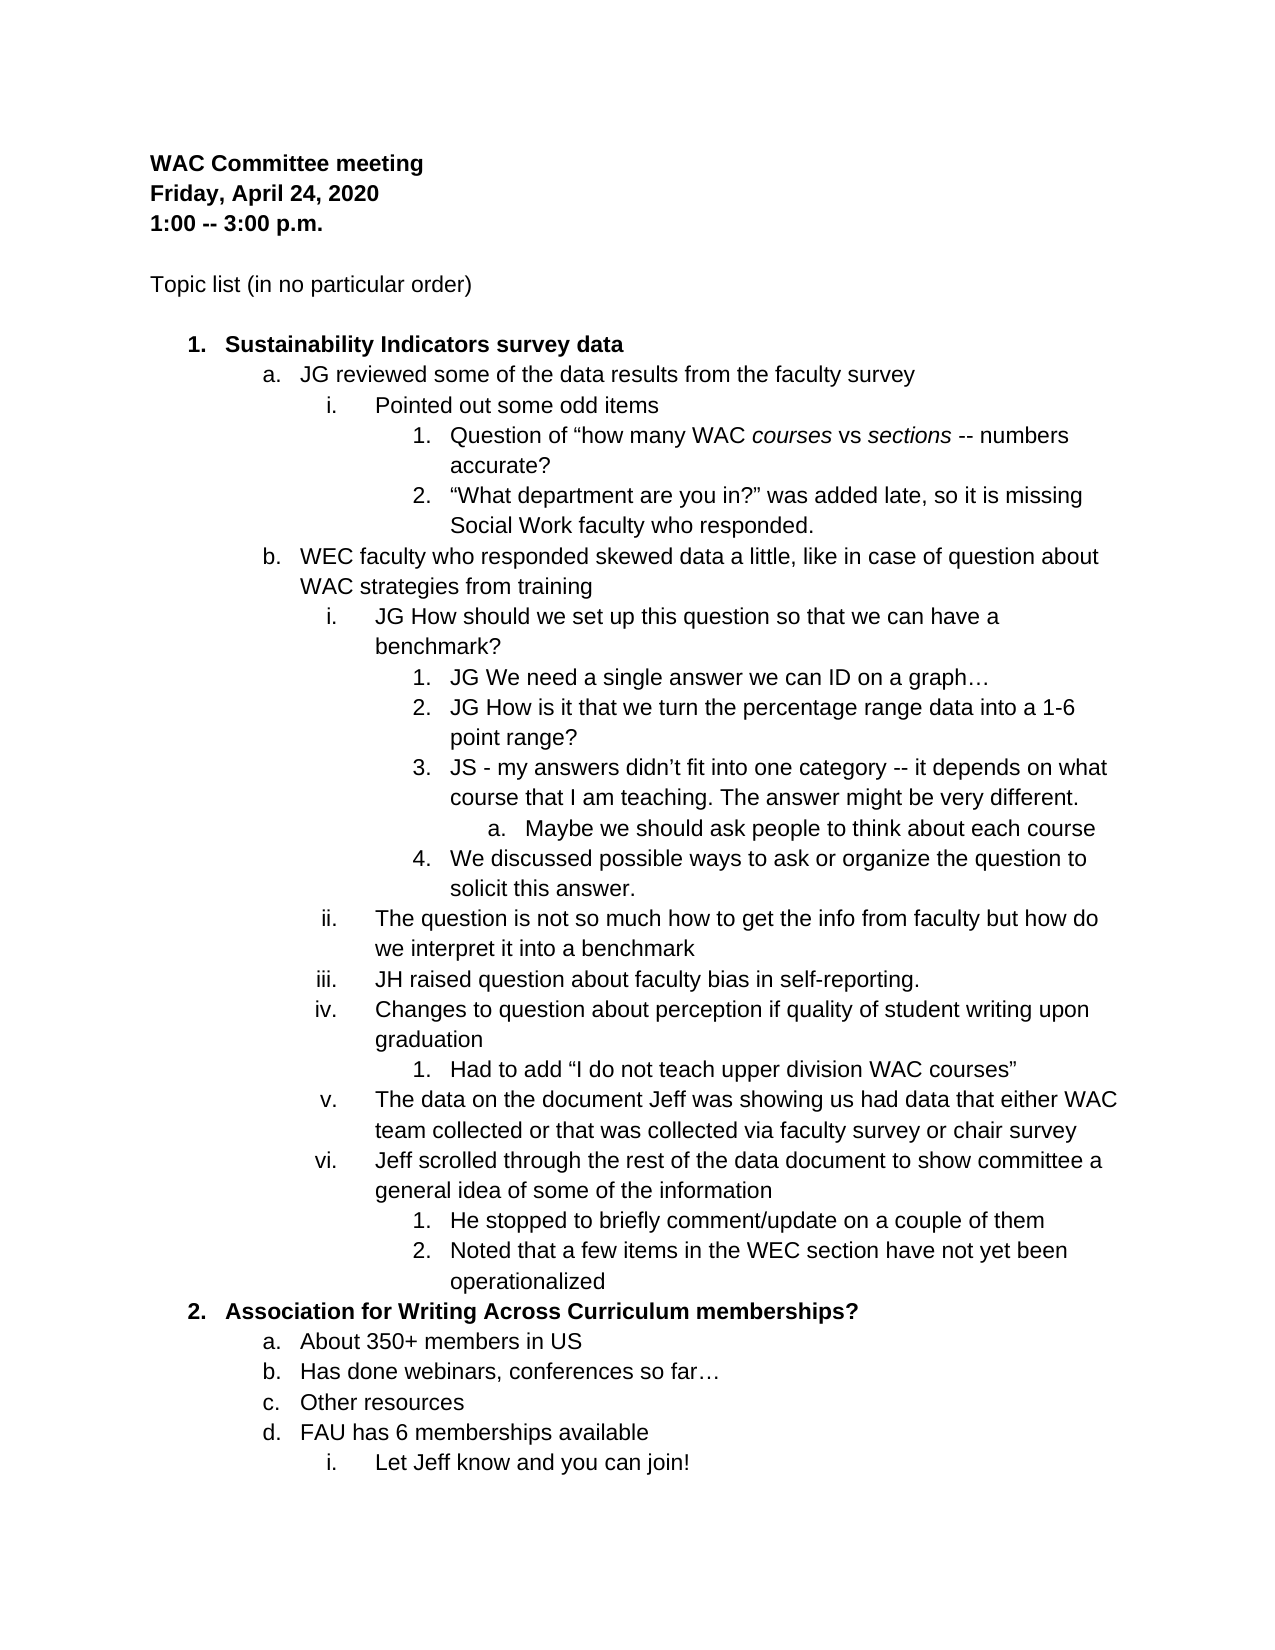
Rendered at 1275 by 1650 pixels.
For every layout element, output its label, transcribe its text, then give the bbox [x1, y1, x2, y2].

list “What department are you in?” was added late, so it is missing Social Work faculty who responded. [412, 482, 1125, 539]
list JG How should we set up this question so that we can have a benchmark? [337, 603, 1125, 660]
list He stopped to briefly comment/update on a couple of them [412, 1207, 1125, 1234]
list Let Jeff know and you can join! [337, 1449, 1125, 1475]
list Noted that a few items in the WEC section have not yet been operationalized [412, 1237, 1125, 1294]
list JH raised question about faculty bias in self-reporting. [337, 966, 1125, 992]
list Question of “how many WAC courses vs sections -- numbers accurate? [412, 422, 1125, 478]
list Maybe we should ask people to think about each course [487, 814, 1125, 841]
list JG We need a single answer we can ID on a graph… [412, 663, 1125, 690]
list About 350+ members in US [262, 1328, 1125, 1354]
text Topic list (in no particular order) [150, 271, 1125, 297]
list FAU has 6 memberships available [262, 1419, 1125, 1445]
list Pointed out some odd items [337, 392, 1125, 418]
list JG reviewed some of the data results from the faculty survey [262, 361, 1125, 388]
list Association for Writing Across Curriculum memberships? [187, 1298, 1125, 1324]
list Changes to question about perception if quality of student writing upon graduation [337, 996, 1125, 1052]
list Had to add “I do not teach upper division WAC courses” [412, 1056, 1125, 1083]
text WAC Committee meeting Friday, April 24, 2020 [150, 150, 1125, 207]
list The question is not so much how to get the info from faculty but how do we interpret it into a benchmark [337, 905, 1125, 962]
list Other resources [262, 1388, 1125, 1415]
list JS - my answers didn’t fit into one category -- it depends on what course that I am teaching. The answer might be very different. [412, 754, 1125, 811]
list We discussed possible ways to ask or organize the question to solicit this answer. [412, 845, 1125, 901]
list JG How is it that we turn the percentage range data into a 1-6 point range? [412, 694, 1125, 750]
list WEC faculty who responded skewed data a little, like in case of question about WAC strategies from training [262, 543, 1125, 599]
list Jeff scrolled through the rest of the data document to show committee a general idea of some of the information [337, 1147, 1125, 1203]
text 1:00 -- 3:00 p.m. [150, 210, 1125, 237]
list Sustainability Indicators survey data [187, 331, 1125, 358]
list The data on the document Jeff was showing us had data that either WAC team collected or that was collected via faculty survey or chair survey [337, 1086, 1125, 1143]
list Has done webinars, conferences so far… [262, 1358, 1125, 1385]
